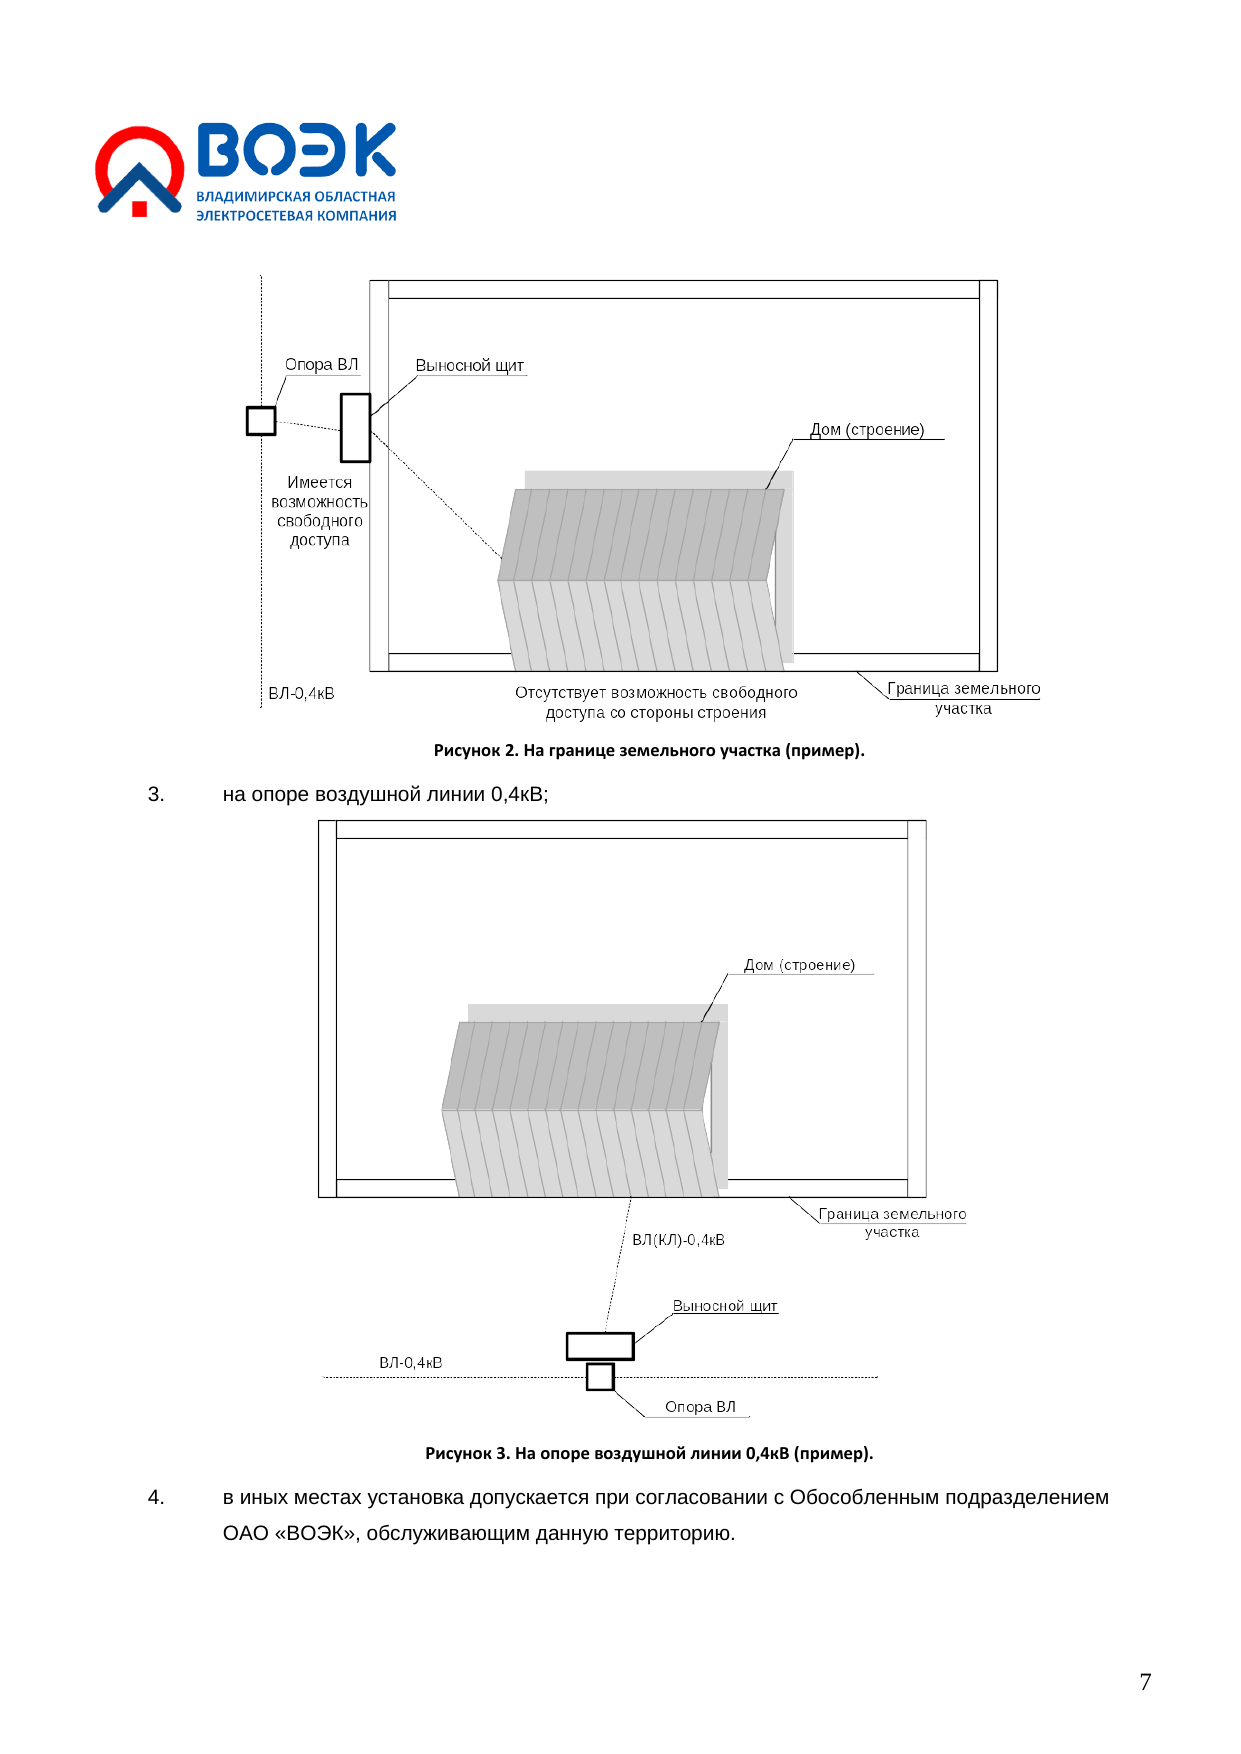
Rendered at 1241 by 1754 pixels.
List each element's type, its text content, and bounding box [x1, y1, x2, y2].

picture [88, 100, 475, 244]
list в иных местах установка допускается при согласовании с Обособленным подразделением ОАО «ВОЭК», обслуживающим данную территорию. [148, 1485, 1152, 1545]
list на опоре воздушной линии 0,4кВ; [148, 782, 1152, 806]
text Рисунок 3. На опоре воздушной линии 0,4кВ (пример). [148, 1441, 1152, 1464]
text Рисунок 2. На границе земельного участка (пример). [148, 738, 1152, 761]
